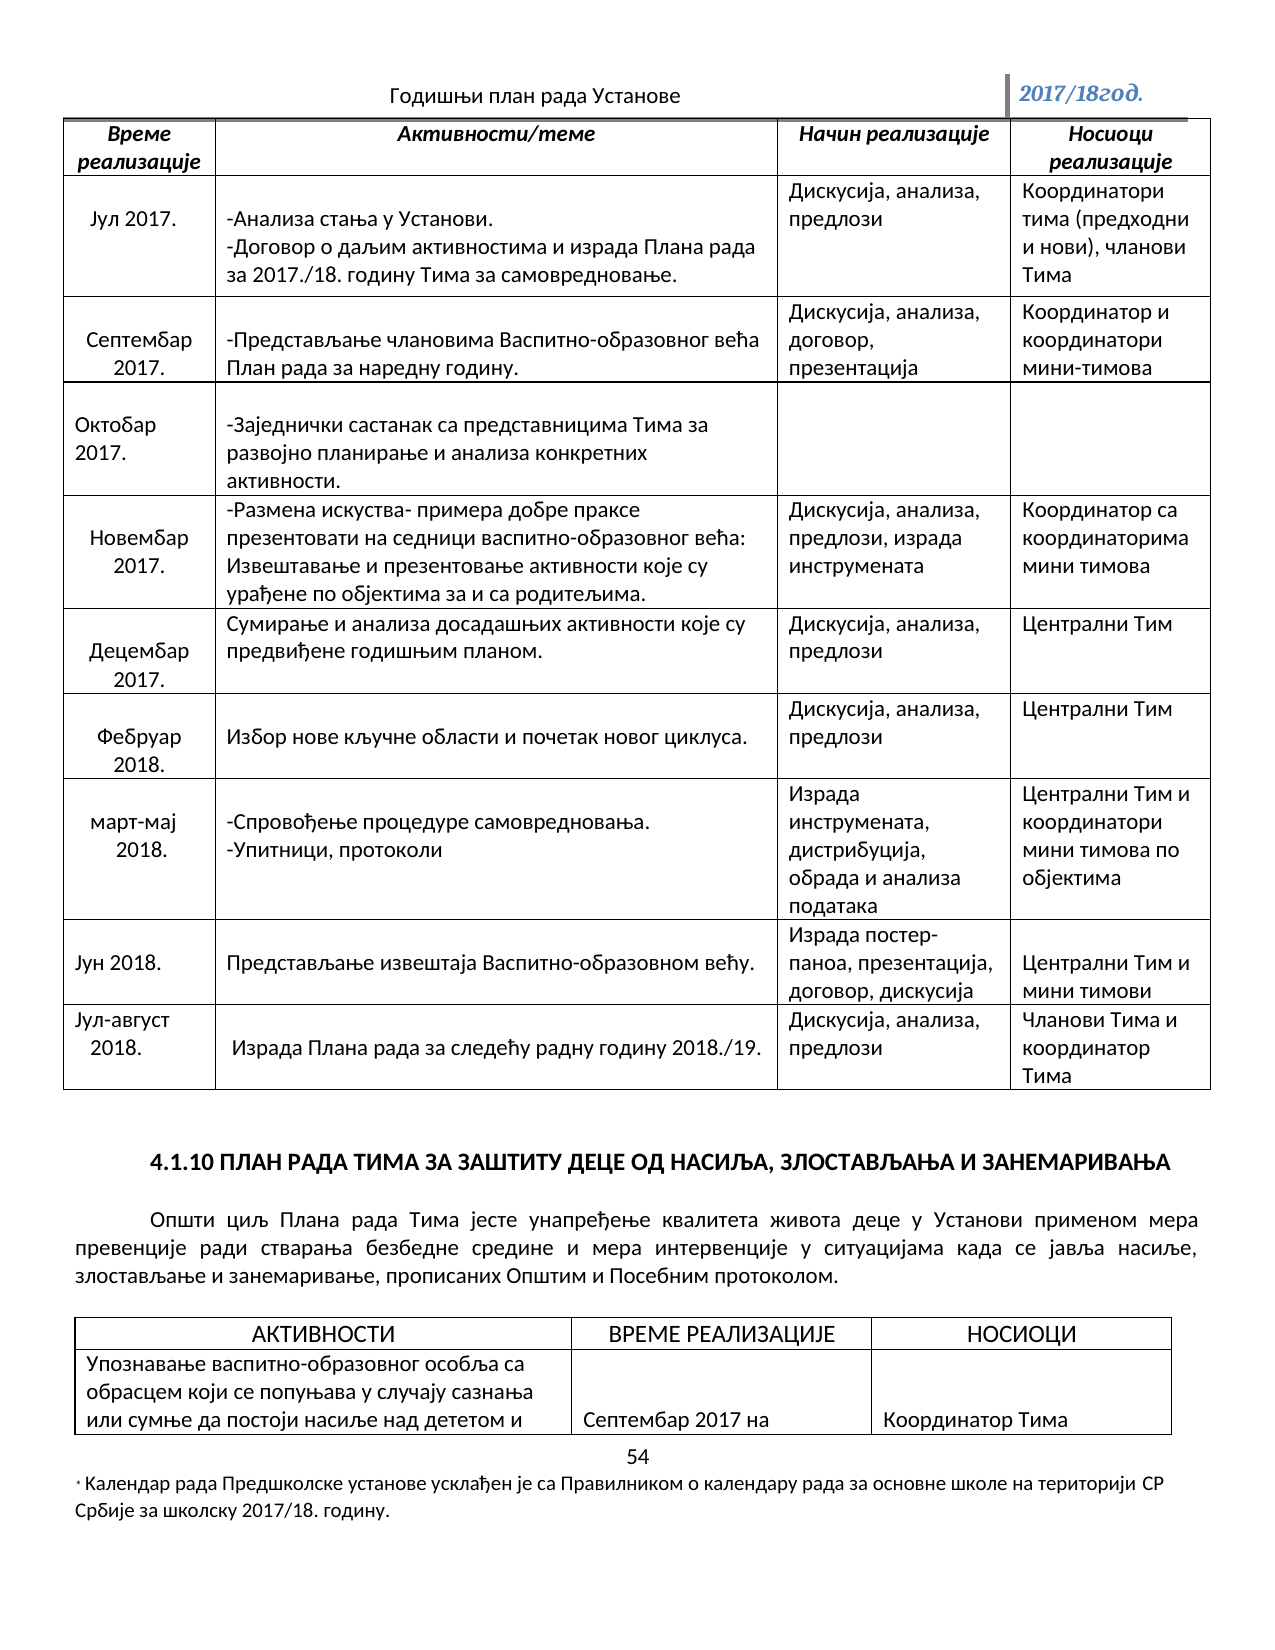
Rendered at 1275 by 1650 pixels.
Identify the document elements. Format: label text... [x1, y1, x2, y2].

table_cell Израда Плана рада за следећу радну годину 2018./19. [216, 1005, 777, 1089]
table_cell Централни Тим и координатори мини тимова по објектима [1011, 779, 1210, 919]
table_cell Октобар 2017. [64, 383, 215, 494]
table_cell -Анализа стања у Установи. -Договор о даљим активностима и израда Плана рада за 2017./18. годину Тима за самовредновање. [216, 176, 777, 296]
table_cell -Представљање члановима Васпитно-образовног већа План рада за наредну годину. [216, 297, 777, 381]
table_cell -Спровођење процедуре самовредновања. -Упитници, протоколи [216, 779, 777, 919]
table_header АКТИВНОСТИ [76, 1318, 571, 1348]
table_cell Дискусија, анализа, предлози [778, 176, 1010, 296]
table_cell Сумирање и анализа досадашњих активности које су предвиђене годишњим планом. [216, 609, 777, 693]
table_cell Централни Тим [1011, 694, 1210, 778]
table_header Активности/теме [216, 119, 777, 175]
table_cell Координатор са координаторима мини тимова [1011, 496, 1210, 608]
table_header Носиоци реализације [1011, 119, 1210, 175]
table_cell -Размена искуства- примера добре праксе презентовати на седници васпитно-образовног већа: Извештавање и презентовање активности које су урађене по објектима за и са родитељима. [216, 496, 777, 608]
table_header НОСИОЦИ [872, 1318, 1171, 1348]
text Општи циљ Плана рада Тима јесте унапређење квалитета живота деце у Установи применом мера превенције ради стварања безбедне средине и мера интервенције у ситуацијама када се јавља насиље, злостављање и занемаривање, прописаних Општим и Посебним протоколом. [75, 1205, 1200, 1289]
text 4.1.10 ПЛАН РАДА ТИМА ЗА ЗАШТИТУ ДЕЦЕ ОД НАСИЉА, ЗЛОСТАВЉАЊА И ЗАНЕМАРИВАЊА [75, 1146, 1200, 1177]
table_cell март-мај 2018. [64, 779, 215, 919]
table_cell [778, 383, 1010, 494]
table_cell -Заједнички састанак са представницима Тима за развојно планирање и анализа конкретних активности. [216, 383, 777, 494]
table_cell Дискусија, анализа, предлози [778, 694, 1010, 778]
table_cell Израда инструмената, дистрибуција, обрада и анализа података [778, 779, 1010, 919]
table_cell Координатор и координатори мини-тимова [1011, 297, 1210, 381]
table_cell Јул-август 2018. [64, 1005, 215, 1089]
table_cell Новембар 2017. [64, 496, 215, 608]
table_cell Представљање извештаја Васпитно-образовном већу. [216, 920, 777, 1004]
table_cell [572, 1350, 871, 1433]
table_cell Избор нове кључне области и почетак новог циклуса. [216, 694, 777, 778]
table_cell Септембар 2017. [64, 297, 215, 381]
table_cell Децембар 2017. [64, 609, 215, 693]
table_cell Дискусија, анализа, предлози [778, 609, 1010, 693]
table_cell Централни Тим и мини тимови [1011, 920, 1210, 1004]
table_cell Јул 2017. [64, 176, 215, 296]
table_cell [1011, 383, 1210, 494]
table_cell Координатор Тима [872, 1350, 1171, 1433]
table_header Време реализације [64, 119, 215, 175]
table_cell Дискусија, анализа, предлози, израда инструмената [778, 496, 1010, 608]
table_header Начин реализације [778, 119, 1010, 175]
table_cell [76, 1350, 571, 1433]
table_cell Координатори тима (предходни и нови), чланови Тима [1011, 176, 1210, 296]
table_cell Дискусија, анализа, предлози [778, 1005, 1010, 1089]
table_header ВРЕМЕ РЕАЛИЗАЦИЈЕ [572, 1318, 871, 1348]
table_cell Чланови Тима и координатор Тима [1011, 1005, 1210, 1089]
table_cell Јун 2018. [64, 920, 215, 1004]
table_cell Израда постер-паноа, презентација, договор, дискусија [778, 920, 1010, 1004]
table_cell Централни Тим [1011, 609, 1210, 693]
table_cell Фебруар 2018. [64, 694, 215, 778]
table_cell Дискусија, анализа, договор, презентација [778, 297, 1010, 381]
